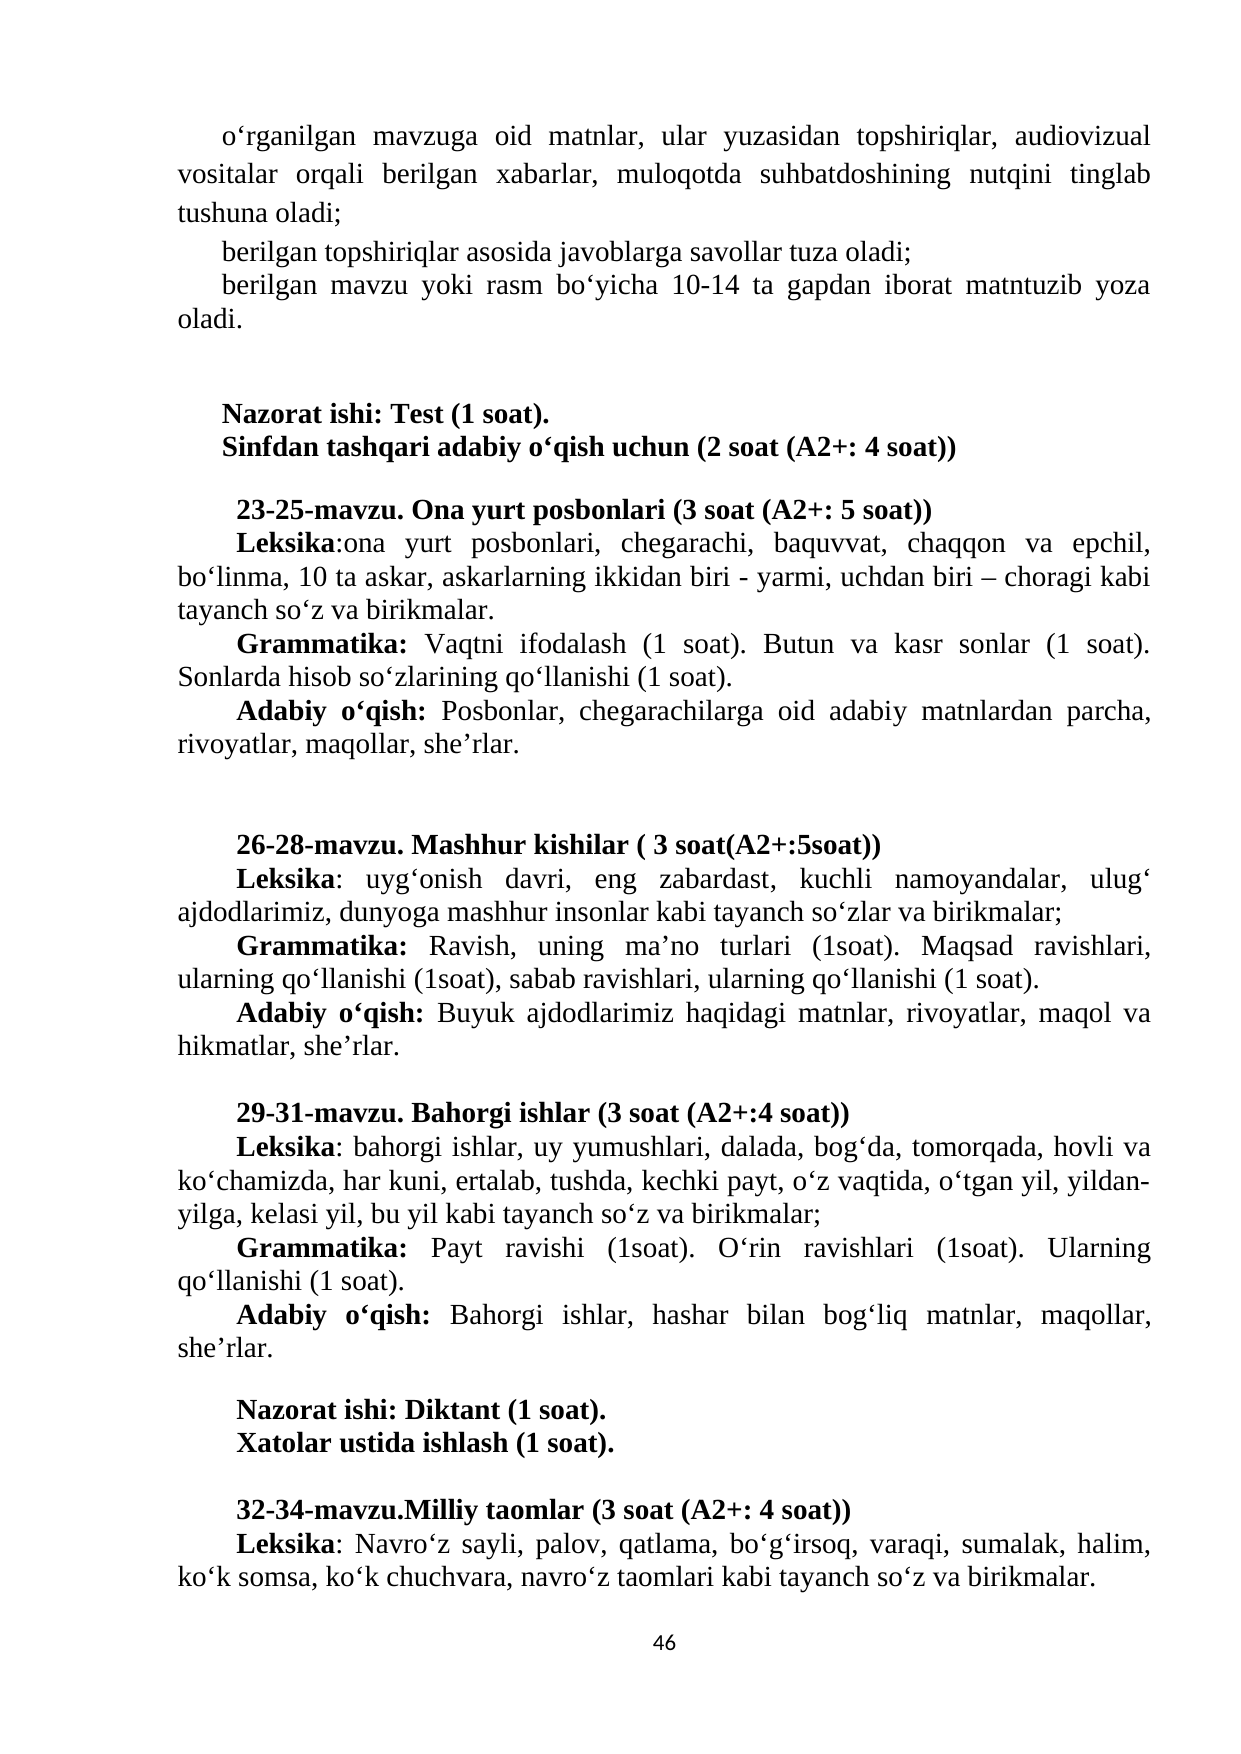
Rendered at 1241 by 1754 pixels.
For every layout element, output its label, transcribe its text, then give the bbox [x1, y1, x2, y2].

list Sinfdan tashqari adabiy o‘qish uchun (2 soat (A2+: 4 soat)) [177, 429, 1152, 463]
text Adabiy o‘qish: Bahorgi ishlar, hashar bilan bog‘liq matnlar, maqollar, she’rlar. [177, 1297, 1152, 1364]
text Adabiy o‘qish: Posbonlar, chegarachilarga oid adabiy matnlardan parcha, rivoyatlar, maqollar, she’rlar. [177, 693, 1152, 760]
text 23-25-mavzu. Ona yurt posbonlari (3 soat (A2+: 5 soat)) [177, 492, 1152, 525]
list 32-34-mavzu.Milliy taomlar (3 soat (A2+: 4 soat)) [177, 1492, 1152, 1526]
list Xatolar ustida ishlash (1 soat). [177, 1425, 1152, 1459]
text Adabiy o‘qish: Buyuk ajdodlarimiz haqidagi matnlar, rivoyatlar, maqol va hikmatlar, she’rlar. [177, 995, 1152, 1062]
text 29-31-mavzu. Bahorgi ishlar (3 soat (A2+:4 soat)) [177, 1096, 1152, 1129]
text 26-28-mavzu. Mashhur kishilar ( 3 soat(A2+:5soat)) [177, 827, 1152, 861]
text Leksika:ona yurt posbonlari, chegarachi, baquvvat, chaqqon va epchil, bo‘linma, 10 ta askar, askarlarning ikkidan biri - yarmi, uchdan biri – choragi kabi tayanch so‘z va birikmalar. [177, 525, 1152, 626]
text Leksika: bahorgi ishlar, uy yumushlari, dalada, bog‘da, tomorqada, hovli va ko‘chamizda, har kuni, ertalab, tushda, kechki payt, o‘z vaqtida, o‘tgan yil, yildan-yilga, kelasi yil, bu yil kabi tayanch so‘z va birikmalar; [177, 1129, 1152, 1230]
text Leksika: uyg‘onish davri, eng zabardast, kuchli namoyandalar, ulug‘ ajdodlarimiz, dunyoga mashhur insonlar kabi tayanch so‘zlar va birikmalar; [177, 861, 1152, 928]
text Grammatika: Ravish, uning ma’no turlari (1soat). Maqsad ravishlari, ularning qo‘llanishi (1soat), sabab ravishlari, ularning qo‘llanishi (1 soat). [177, 928, 1152, 995]
text Grammatika: Payt ravishi (1soat). O‘rin ravishlari (1soat). Ularning qo‘llanishi (1 soat). [177, 1230, 1152, 1297]
text berilgan topshiriqlar asosida javoblarga savollar tuza oladi; [177, 234, 1152, 267]
text Leksika: Navro‘z sayli, palov, qatlama, bo‘g‘irsoq, varaqi, sumalak, halim, ko‘k somsa, ko‘k chuchvara, navro‘z taomlari kabi tayanch so‘z va birikmalar. [177, 1526, 1152, 1593]
text Nazorat ishi: Diktant (1 soat). [177, 1392, 1181, 1425]
text Nazorat ishi: Test (1 soat). [177, 396, 1152, 429]
text Grammatika: Vaqtni ifodalash (1 soat). Butun va kasr sonlar (1 soat). Sonlarda hisob so‘zlarining qo‘llanishi (1 soat). [177, 626, 1152, 693]
text berilgan mavzu yoki rasm bo‘yicha 10-14 ta gapdan iborat matntuzib yoza oladi. [177, 267, 1152, 334]
text o‘rganilgan mavzuga oid matnlar, ular yuzasidan topshiriqlar, audiovizual vositalar orqali berilgan xabarlar, muloqotda suhbatdoshining nutqini tinglab tushuna oladi; [177, 118, 1152, 229]
